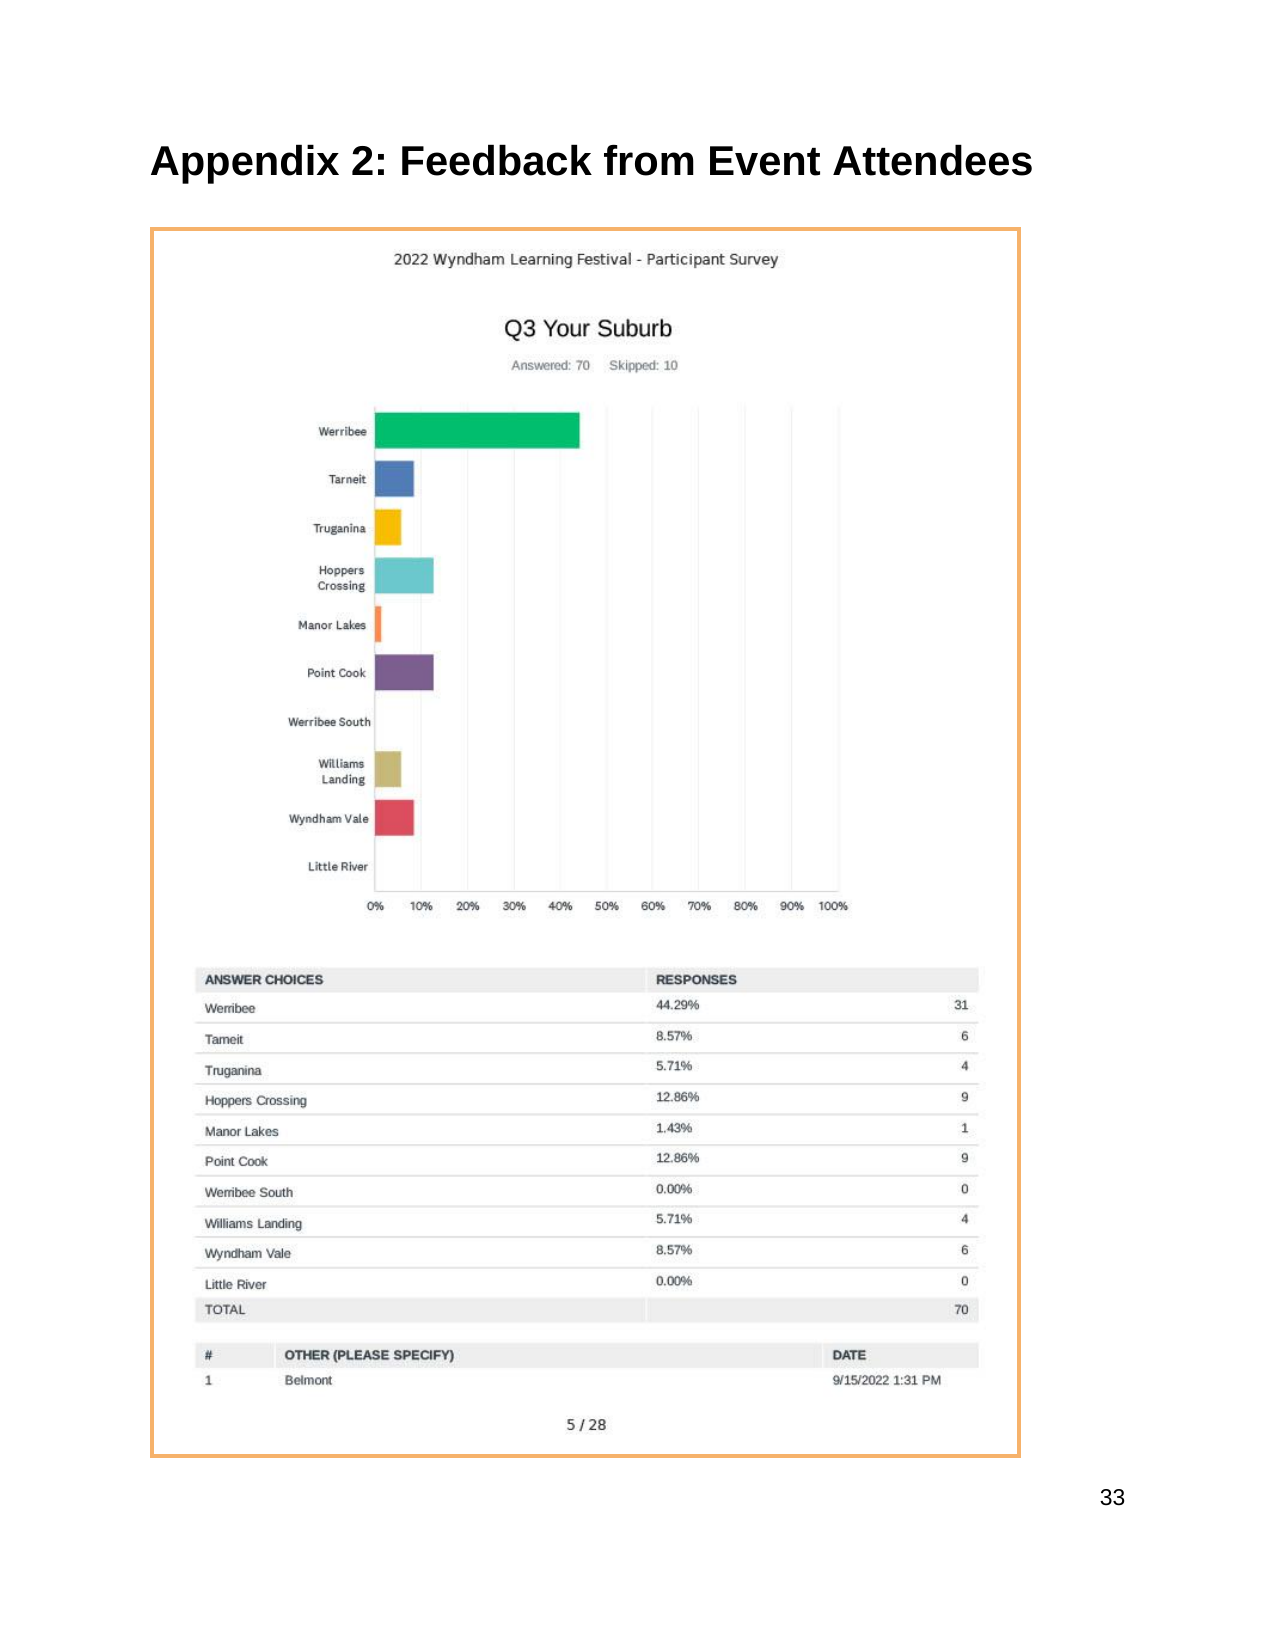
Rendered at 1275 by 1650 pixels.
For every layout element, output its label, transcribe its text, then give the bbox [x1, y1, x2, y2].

subtitle Appendix 2: Feedback from Event Attendees [149, 136, 1125, 184]
picture [154, 231, 1017, 1454]
